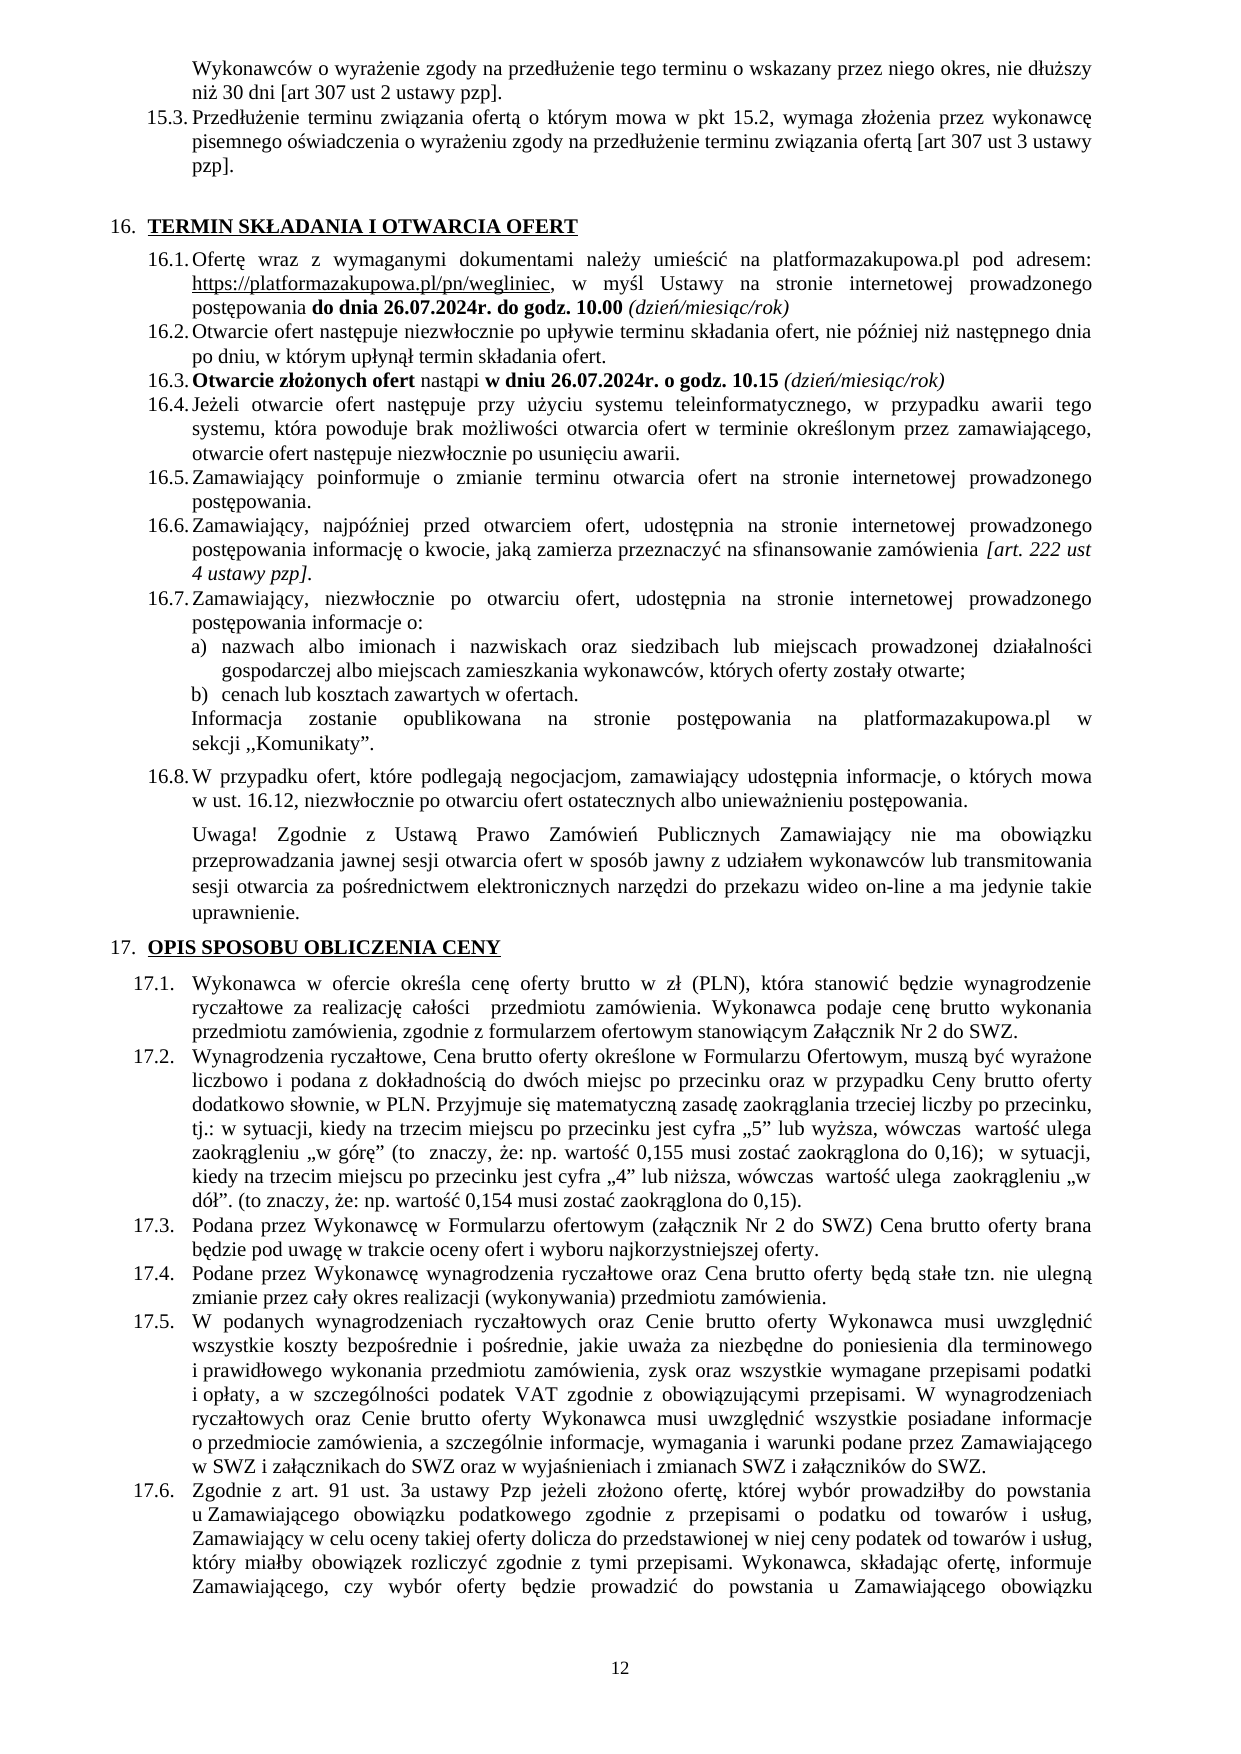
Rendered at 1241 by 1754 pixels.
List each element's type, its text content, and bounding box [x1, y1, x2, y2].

list Wynagrodzenia ryczałtowe, Cena brutto oferty określone w Formularzu Ofertowym, muszą być wyrażone liczbowo i podana z dokładnością do dwóch miejsc po przecinku oraz w przypadku Ceny brutto oferty dodatkowo słownie, w PLN. Przyjmuje się matematyczną zasadę zaokrąglania trzeciej liczby po przecinku, tj.: w sytuacji, kiedy na trzecim miejscu po przecinku jest cyfra „5” lub wyższa, wówczas wartość ulega zaokrągleniu „w górę” (to znaczy, że: np. wartość 0,155 musi zostać zaokrąglona do 0,16); w sytuacji, kiedy na trzecim miejscu po przecinku jest cyfra „4” lub niższa, wówczas wartość ulega zaokrągleniu „w dół”. (to znaczy, że: np. wartość 0,154 musi zostać zaokrąglona do 0,15). [133, 1044, 1093, 1212]
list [146, 56, 1093, 104]
list OPIS SPOSOBU OBLICZENIA CENY [110, 935, 1093, 959]
list Jeżeli otwarcie ofert następuje przy użyciu systemu teleinformatycznego, w przypadku awarii tego systemu, która powoduje brak możliwości otwarcia ofert w terminie określonym przez zamawiającego, otwarcie ofert następuje niezwłocznie po usunięciu awarii. [147, 392, 1093, 464]
list cenach lub kosztach zawartych w ofertach. [191, 682, 1093, 706]
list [133, 1478, 1093, 1598]
list W przypadku ofert, które podlegają negocjacjom, zamawiający udostępnia informacje, o których mowa w ust. 16.12, niezwłocznie po otwarciu ofert ostatecznych albo unieważnieniu postępowania. [147, 764, 1093, 812]
list Ofertę wraz z wymaganymi dokumentami należy umieścić na platformazakupowa.pl pod adresem: https://platformazakupowa.pl/pn/wegliniec, w myśl Ustawy na stronie internetowej prowadzonego postępowania do dnia 26.07.2024r. do godz. 10.00 (dzień/miesiąc/rok) [147, 247, 1093, 319]
list nazwach albo imionach i nazwiskach oraz siedzibach lub miejscach prowadzonej działalności gospodarczej albo miejscach zamieszkania wykonawców, których oferty zostały otwarte; [191, 634, 1093, 682]
list Podana przez Wykonawcę w Formularzu ofertowym (załącznik Nr 2 do SWZ) Cena brutto oferty brana będzie pod uwagę w trakcie oceny ofert i wyboru najkorzystniejszej oferty. [133, 1212, 1093, 1261]
text Informacja zostanie opublikowana na stronie postępowania na platformazakupowa.pl w sekcji ,,Komunikaty”. [191, 706, 1093, 754]
list TERMIN SKŁADANIA I OTWARCIA OFERT [110, 214, 1093, 238]
list Otwarcie złożonych ofert nastąpi w dniu 26.07.2024r. o godz. 10.15 (dzień/miesiąc/rok) [147, 368, 1093, 392]
list Zamawiający, niezwłocznie po otwarciu ofert, udostępnia na stronie internetowej prowadzonego postępowania informacje o: [147, 586, 1093, 634]
list W podanych wynagrodzeniach ryczałtowych oraz Cenie brutto oferty Wykonawca musi uwzględnić wszystkie koszty bezpośrednie i pośrednie, jakie uważa za niezbędne do poniesienia dla terminowego i prawidłowego wykonania przedmiotu zamówienia, zysk oraz wszystkie wymagane przepisami podatki i opłaty, a w szczególności podatek VAT zgodnie z obowiązującymi przepisami. W wynagrodzeniach ryczałtowych oraz Cenie brutto oferty Wykonawca musi uwzględnić wszystkie posiadane informacje o przedmiocie zamówienia, a szczególnie informacje, wymagania i warunki podane przez Zamawiającego w SWZ i załącznikach do SWZ oraz w wyjaśnieniach i zmianach SWZ i załączników do SWZ. [133, 1309, 1093, 1478]
list Zamawiający poinformuje o zmianie terminu otwarcia ofert na stronie internetowej prowadzonego postępowania. [147, 465, 1093, 513]
text Uwaga! Zgodnie z Ustawą Prawo Zamówień Publicznych Zamawiający nie ma obowiązku przeprowadzania jawnej sesji otwarcia ofert w sposób jawny z udziałem wykonawców lub transmitowania sesji otwarcia za pośrednictwem elektronicznych narzędzi do przekazu wideo on-line a ma jedynie takie uprawnienie. [192, 822, 1093, 924]
list Przedłużenie terminu związania ofertą o którym mowa w pkt 15.2, wymaga złożenia przez wykonawcę pisemnego oświadczenia o wyrażeniu zgody na przedłużenie terminu związania ofertą [art 307 ust 3 ustawy pzp]. [146, 105, 1093, 177]
list Otwarcie ofert następuje niezwłocznie po upływie terminu składania ofert, nie później niż następnego dnia po dniu, w którym upłynął termin składania ofert. [147, 319, 1093, 368]
list Podane przez Wykonawcę wynagrodzenia ryczałtowe oraz Cena brutto oferty będą stałe tzn. nie ulegną zmianie przez cały okres realizacji (wykonywania) przedmiotu zamówienia. [133, 1261, 1093, 1309]
list Zamawiający, najpóźniej przed otwarciem ofert, udostępnia na stronie internetowej prowadzonego postępowania informację o kwocie, jaką zamierza przeznaczyć na sfinansowanie zamówienia [art. 222 ust 4 ustawy pzp]. [147, 513, 1093, 585]
list Wykonawca w ofercie określa cenę oferty brutto w zł (PLN), która stanowić będzie wynagrodzenie ryczałtowe za realizację całości przedmiotu zamówienia. Wykonawca podaje cenę brutto wykonania przedmiotu zamówienia, zgodnie z formularzem ofertowym stanowiącym Załącznik Nr 2 do SWZ. [133, 971, 1093, 1043]
